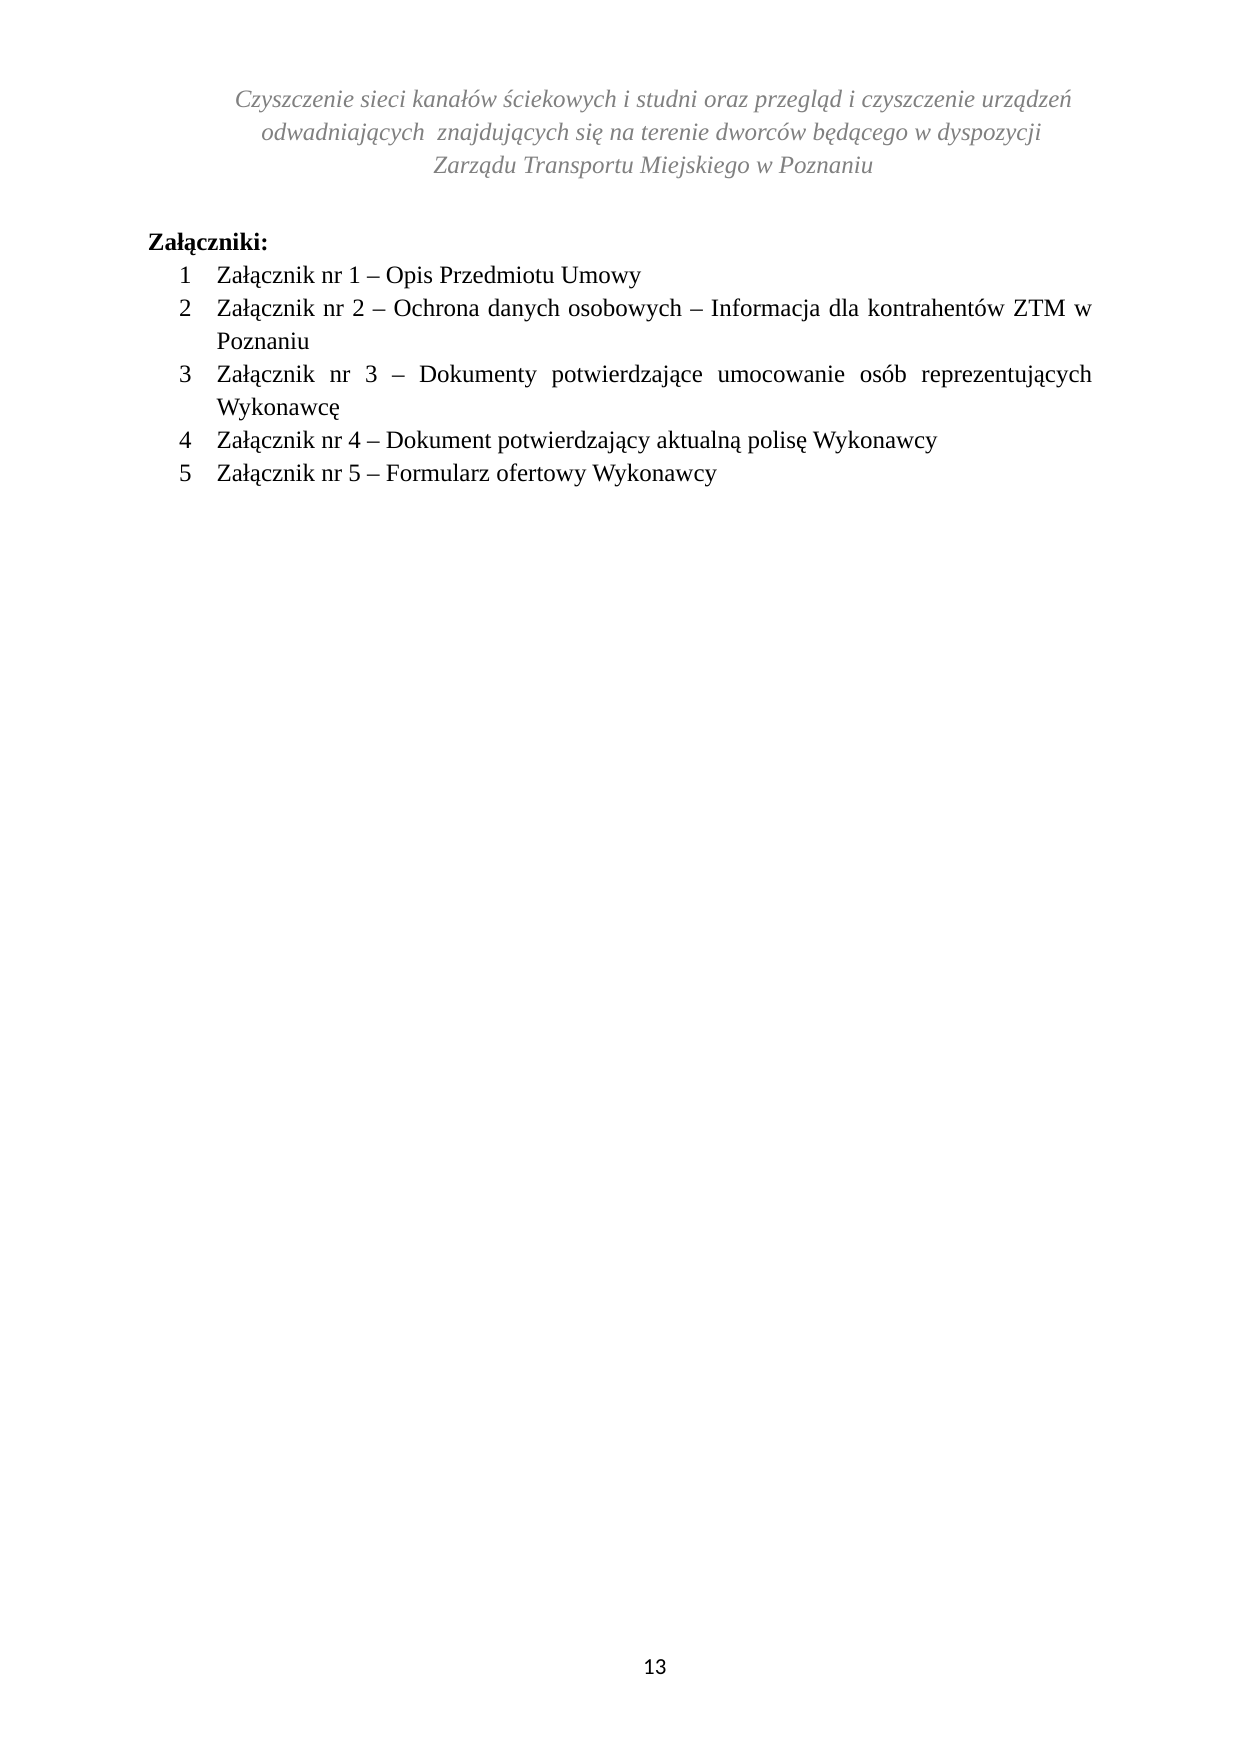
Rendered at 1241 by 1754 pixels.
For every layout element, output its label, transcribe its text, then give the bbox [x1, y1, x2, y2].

list Załącznik nr 1 – Opis Przedmiotu Umowy [179, 260, 1093, 288]
list Załącznik nr 5 – Formularz ofertowy Wykonawcy [179, 458, 1093, 487]
list Załącznik nr 4 – Dokument potwierdzający aktualną polisę Wykonawcy [179, 425, 1093, 453]
list Załącznik nr 3 – Dokumenty potwierdzające umocowanie osób reprezentujących Wykonawcę [179, 359, 1093, 421]
text Załączniki: [148, 227, 1093, 255]
list Załącznik nr 2 – Ochrona danych osobowych – Informacja dla kontrahentów ZTM w Poznaniu [179, 293, 1093, 354]
